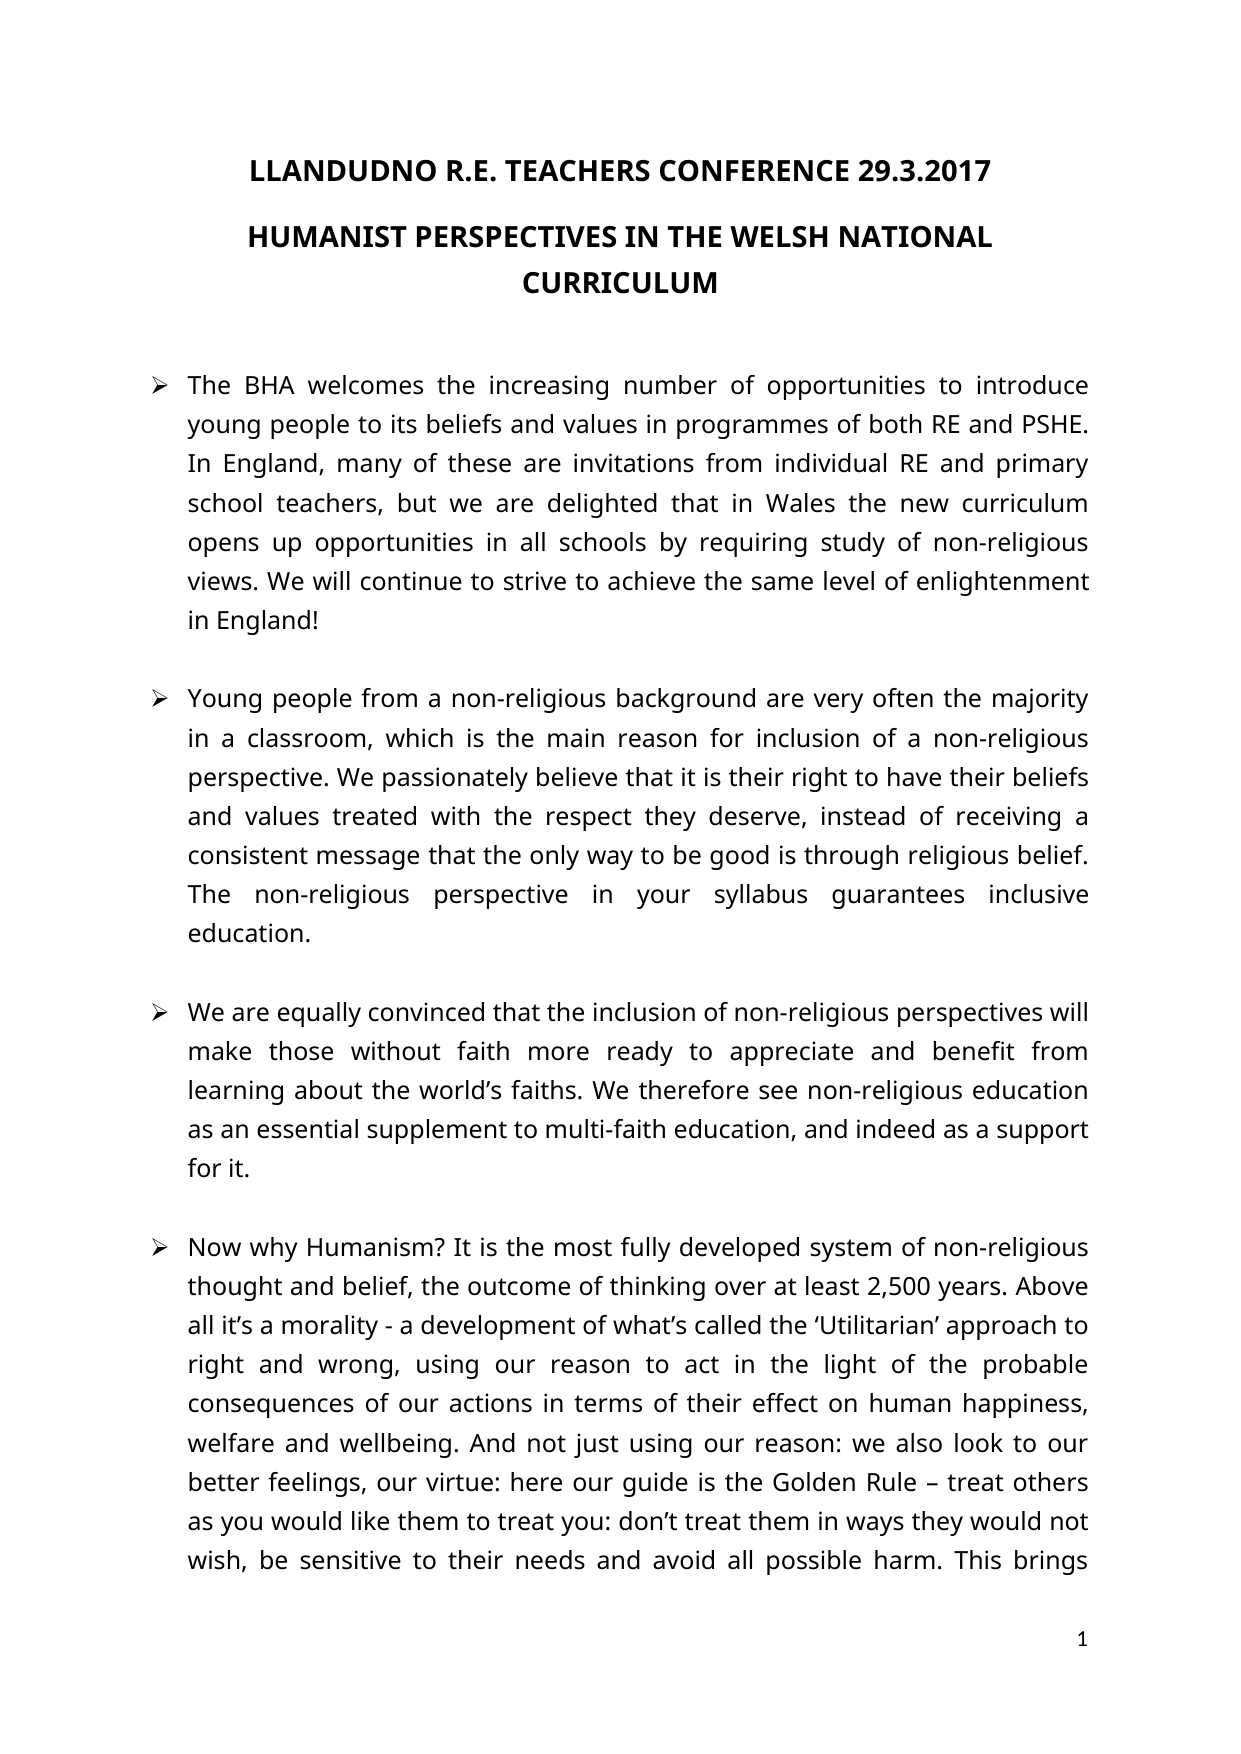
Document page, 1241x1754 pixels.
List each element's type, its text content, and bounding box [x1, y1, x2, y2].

text HUMANIST PERSPECTIVES IN THE WELSH NATIONAL CURRICULUM [150, 216, 1090, 302]
list Young people from a non-religious background are very often the majority in a classroom, which is the main reason for inclusion of a non-religious perspective. We passionately believe that it is their right to have their beliefs and values treated with the respect they deserve, instead of receiving a consistent message that the only way to be good is through religious belief. The non-religious perspective in your syllabus guarantees inclusive education. [150, 681, 1090, 950]
list The BHA welcomes the increasing number of opportunities to introduce young people to its beliefs and values in programmes of both RE and PSHE. In England, many of these are invitations from individual RE and primary school teachers, but we are delighted that in Wales the new curriculum opens up opportunities in all schools by requiring study of non-religious views. We will continue to strive to achieve the same level of enlightenment in England! [150, 368, 1090, 637]
text LLANDUDNO R.E. TEACHERS CONFERENCE 29.3.2017 [150, 150, 1090, 190]
list We are equally convinced that the inclusion of non-religious perspectives will make those without faith more ready to appreciate and benefit from learning about the world’s faiths. We therefore see non-religious education as an essential supplement to multi-faith education, and indeed as a support for it. [150, 994, 1090, 1185]
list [150, 1229, 1090, 1577]
